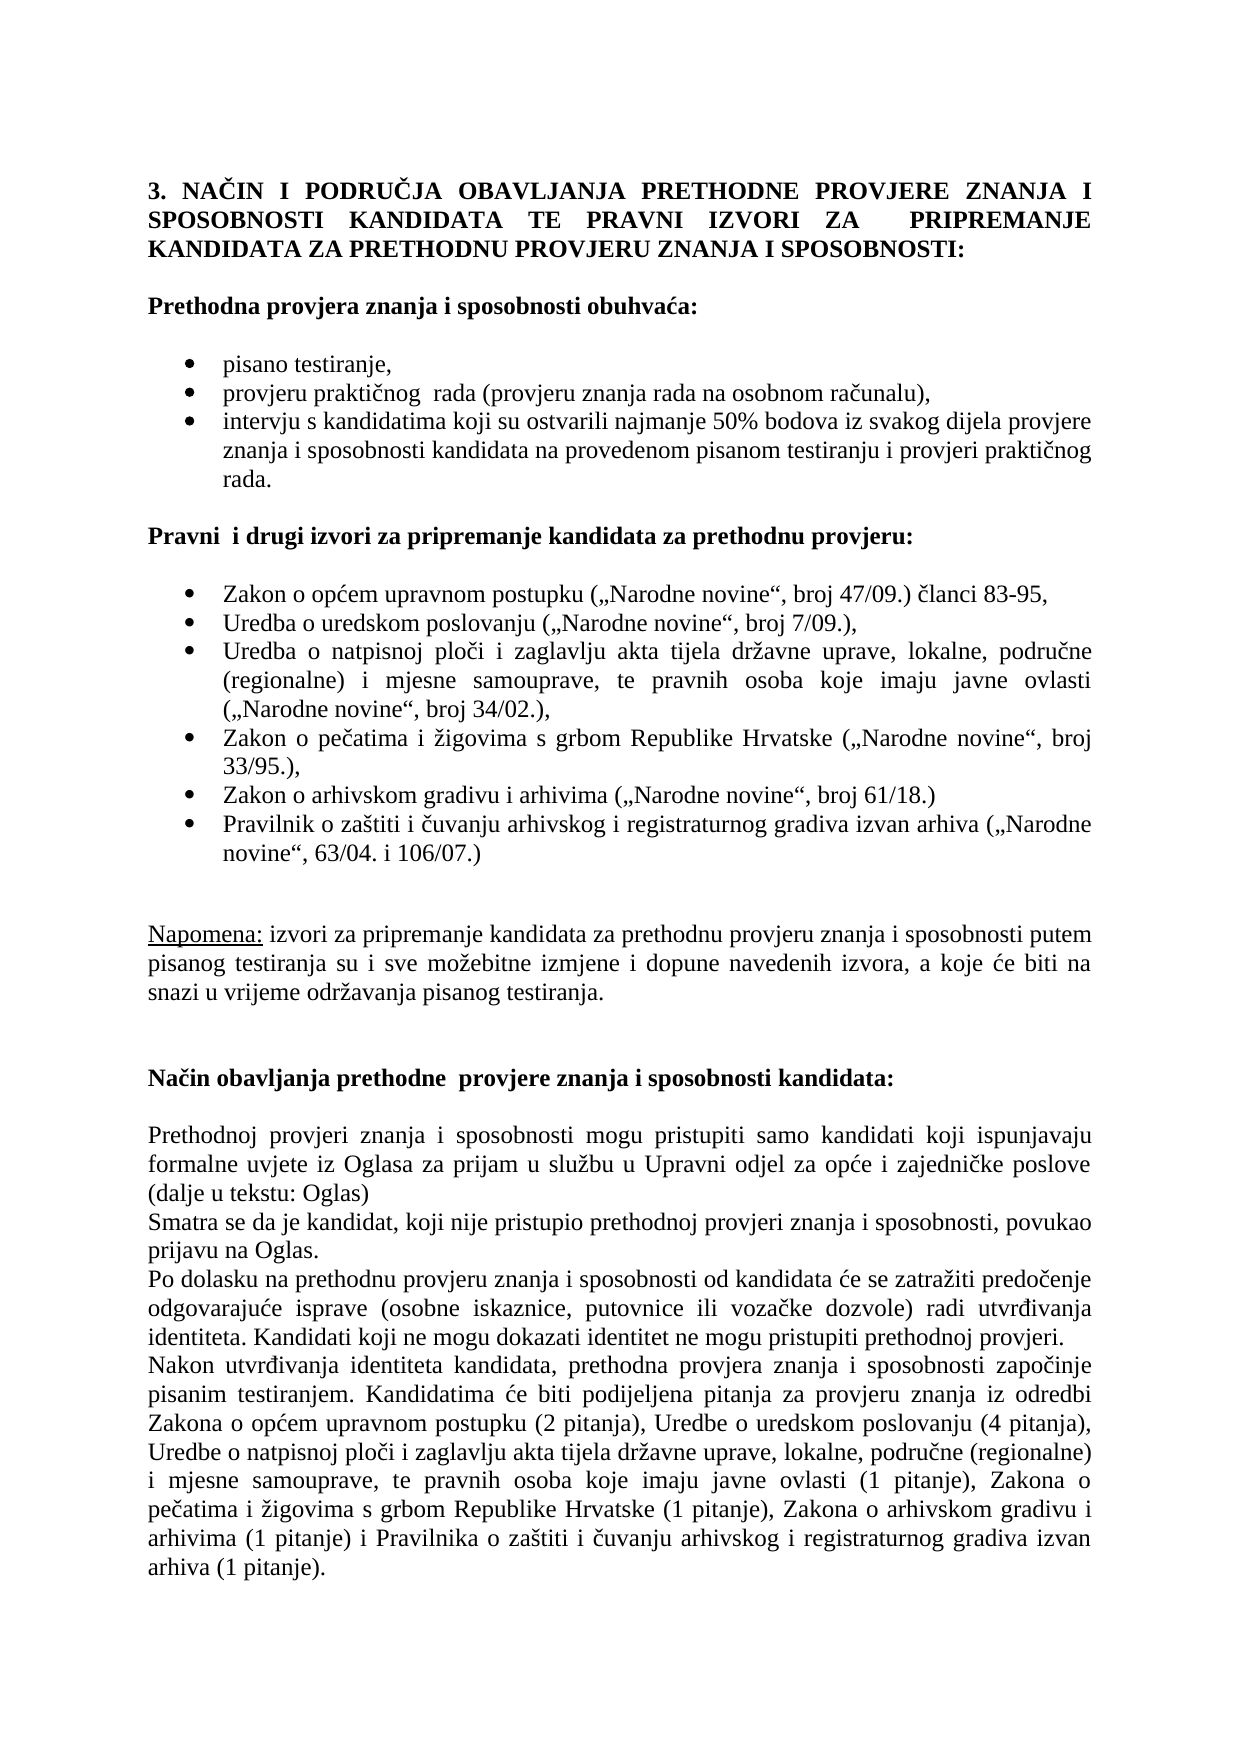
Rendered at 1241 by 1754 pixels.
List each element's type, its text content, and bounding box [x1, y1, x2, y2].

list provjeru praktičnog rada (provjeru znanja rada na osobnom računalu), [185, 378, 1093, 406]
list intervju s kandidatima koji su ostvarili najmanje 50% bodova iz svakog dijela provjere znanja i sposobnosti kandidata na provedenom pisanom testiranju i provjeri praktičnog rada. [185, 406, 1093, 493]
list Pravilnik o zaštiti i čuvanju arhivskog i registraturnog gradiva izvan arhiva („Narodne novine“, 63/04. i 106/07.) [185, 809, 1093, 866]
text Nakon utvrđivanja identiteta kandidata, prethodna provjera znanja i sposobnosti započinje pisanim testiranjem. Kandidatima će biti podijeljena pitanja za provjeru znanja iz odredbi Zakona o općem upravnom postupku (2 pitanja), Uredbe o uredskom poslovanju (4 pitanja), Uredbe o natpisnoj ploči i zaglavlju akta tijela državne uprave, lokalne, područne (regionalne) i mjesne samouprave, te pravnih osoba koje imaju javne ovlasti (1 pitanje), Zakona o pečatima i žigovima s grbom Republike Hrvatske (1 pitanje), Zakona o arhivskom gradivu i arhivima (1 pitanje) i Pravilnika o zaštiti i čuvanju arhivskog i registraturnog gradiva izvan arhiva (1 pitanje). [148, 1350, 1093, 1580]
text 3. NAČIN I PODRUČJA OBAVLJANJA PRETHODNE PROVJERE ZNANJA I SPOSOBNOSTI KANDIDATA TE PRAVNI IZVORI ZA PRIPREMANJE KANDIDATA ZA PRETHODNU PROVJERU ZNANJA I SPOSOBNOSTI: [148, 176, 1093, 263]
text Način obavljanja prethodne provjere znanja i sposobnosti kandidata: [148, 1063, 1093, 1092]
list Uredba o uredskom poslovanju („Narodne novine“, broj 7/09.), [185, 608, 1093, 636]
text Prethodna provjera znanja i sposobnosti obuhvaća: [148, 291, 1093, 320]
list pisano testiranje, [185, 349, 1093, 378]
text Napomena: izvori za pripremanje kandidata za prethodnu provjeru znanja i sposobnosti putem pisanog testiranja su i sve možebitne izmjene i dopune navedenih izvora, a koje će biti na snazi u vrijeme održavanja pisanog testiranja. [148, 919, 1093, 1005]
text Prethodnoj provjeri znanja i sposobnosti mogu pristupiti samo kandidati koji ispunjavaju formalne uvjete iz Oglasa za prijam u službu u Upravni odjel za opće i zajedničke poslove (dalje u tekstu: Oglas) [148, 1120, 1093, 1207]
text Po dolasku na prethodnu provjeru znanja i sposobnosti od kandidata će se zatražiti predočenje odgovarajuće isprave (osobne iskaznice, putovnice ili vozačke dozvole) radi utvrđivanja identiteta. Kandidati koji ne mogu dokazati identitet ne mogu pristupiti prethodnoj provjeri. [148, 1264, 1093, 1350]
list Zakon o pečatima i žigovima s grbom Republike Hrvatske („Narodne novine“, broj 33/95.), [185, 723, 1093, 780]
text Pravni i drugi izvori za pripremanje kandidata za prethodnu provjeru: [148, 521, 1093, 550]
list Zakon o arhivskom gradivu i arhivima („Narodne novine“, broj 61/18.) [185, 780, 1093, 809]
text Smatra se da je kandidat, koji nije pristupio prethodnoj provjeri znanja i sposobnosti, povukao prijavu na Oglas. [148, 1207, 1093, 1264]
list Uredba o natpisnoj ploči i zaglavlju akta tijela državne uprave, lokalne, područne (regionalne) i mjesne samouprave, te pravnih osoba koje imaju javne ovlasti („Narodne novine“, broj 34/02.), [185, 636, 1093, 723]
list Zakon o općem upravnom postupku („Narodne novine“, broj 47/09.) članci 83-95, [185, 579, 1093, 608]
